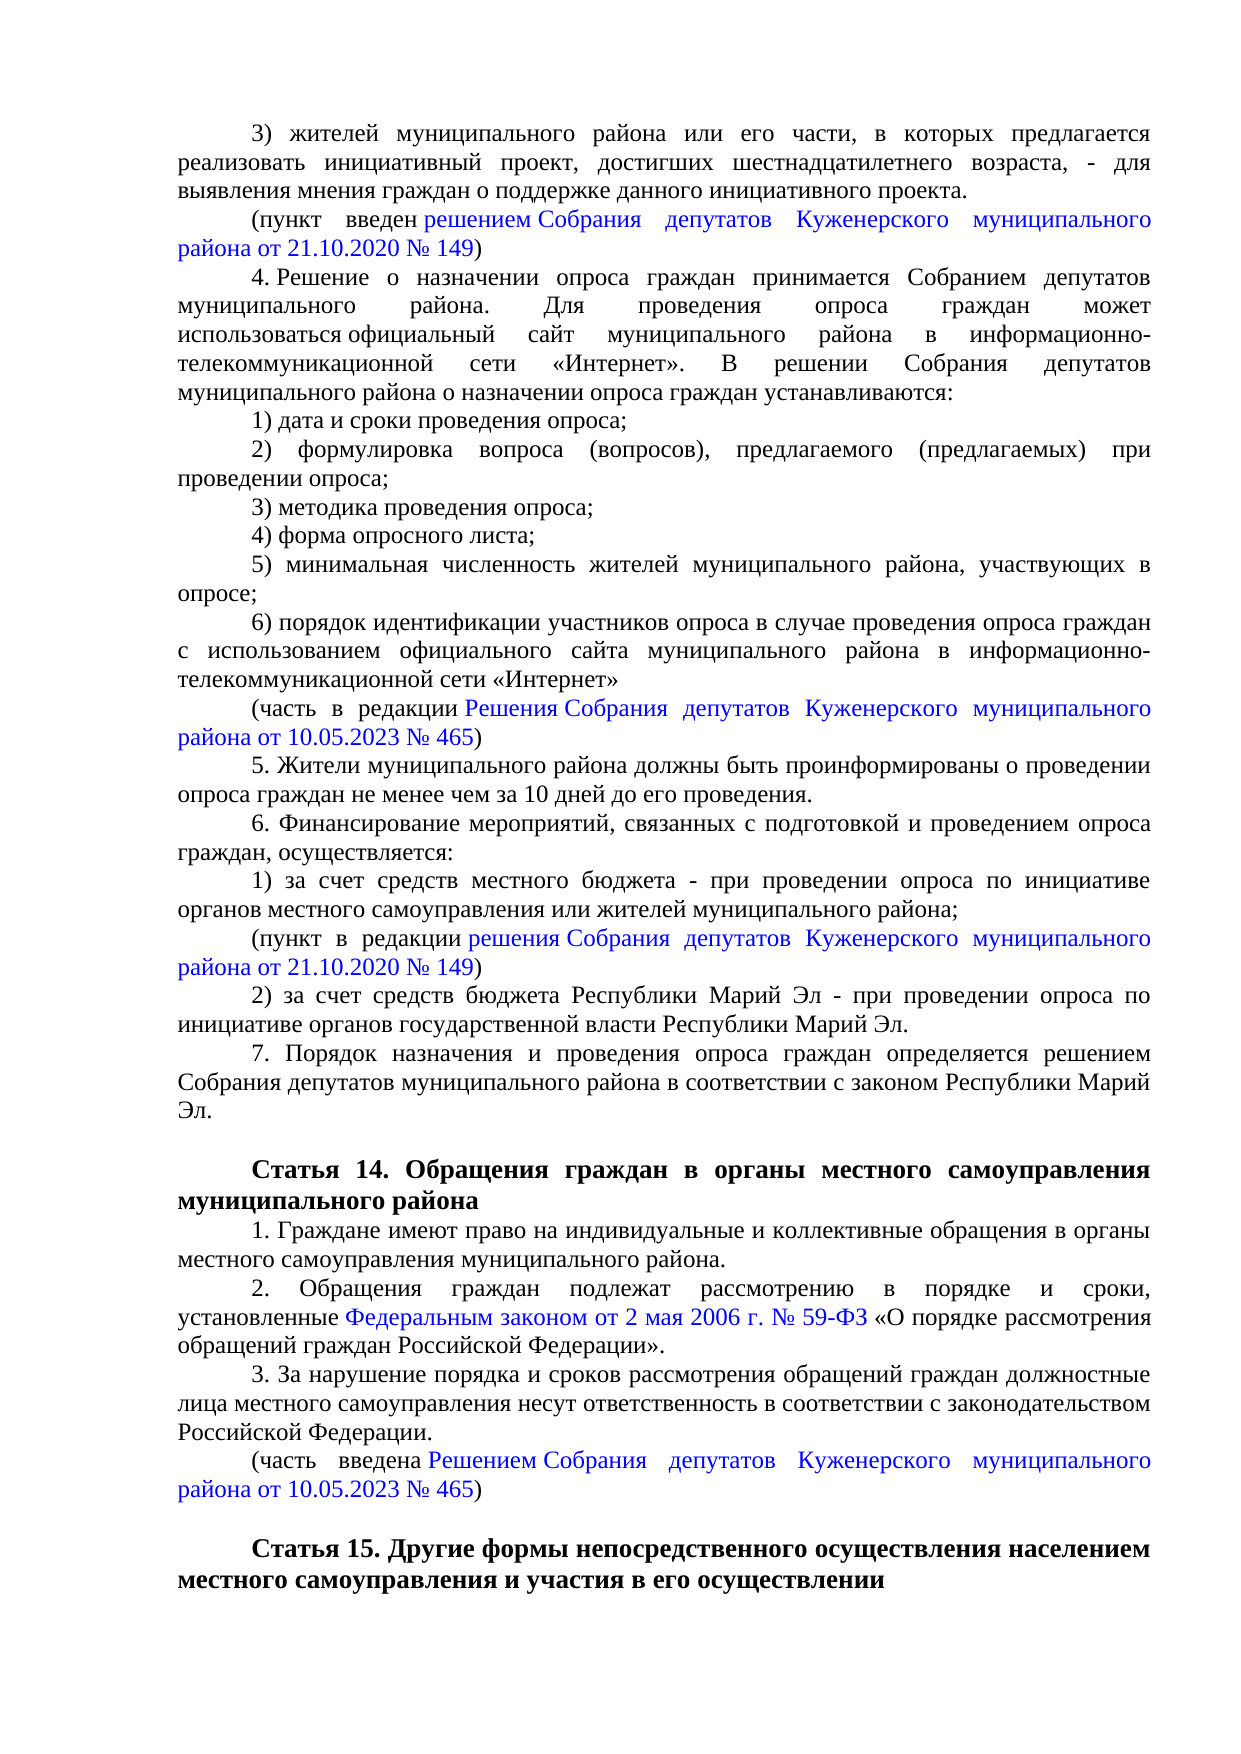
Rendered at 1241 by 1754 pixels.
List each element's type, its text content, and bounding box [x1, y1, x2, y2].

text 3) жителей муниципального района или его части, в которых предлагается реализовать инициативный проект, достигших шестнадцатилетнего возраста, - для выявления мнения граждан о поддержке данного инициативного проекта. [177, 118, 1152, 204]
text 1) за счет средств местного бюджета - при проведении опроса по инициативе органов местного самоуправления или жителей муниципального района; [177, 866, 1152, 923]
text 4) форма опросного листа; [177, 521, 1152, 549]
text 4. Решение о назначении опроса граждан принимается Собранием депутатов муниципального района. Для проведения опроса граждан может использоваться официальный сайт муниципального района в информационно-телекоммуникационной сети «Интернет». В решении Собрания депутатов муниципального района о назначении опроса граждан устанавливаются: [177, 262, 1152, 406]
text (пункт введен решением Собрания депутатов Куженерского муниципального района от 21.10.2020 № 149) [177, 204, 1152, 262]
text (часть в редакции Решения Собрания депутатов Куженерского муниципального района от 10.05.2023 № 465) [177, 693, 1152, 751]
text 5. Жители муниципального района должны быть проинформированы о проведении опроса граждан не менее чем за 10 дней до его проведения. [177, 751, 1152, 808]
text 2) формулировка вопроса (вопросов), предлагаемого (предлагаемых) при проведении опроса; [177, 434, 1152, 492]
text (часть введена Решением Собрания депутатов Куженерского муниципального района от 10.05.2023 № 465) [177, 1445, 1152, 1503]
text 1) дата и сроки проведения опроса; [177, 406, 1152, 434]
text 1. Граждане имеют право на индивидуальные и коллективные обращения в органы местного самоуправления муниципального района. [177, 1215, 1152, 1273]
text (пункт в редакции решения Собрания депутатов Куженерского муниципального района от 21.10.2020 № 149) [177, 923, 1152, 981]
text 3) методика проведения опроса; [177, 492, 1152, 521]
text 2. Обращения граждан подлежат рассмотрению в порядке и сроки, установленные Федеральным законом от 2 мая 2006 г. № 59-ФЗ «О порядке рассмотрения обращений граждан Российской Федерации». [177, 1273, 1152, 1359]
text 6) порядок идентификации участников опроса в случае проведения опроса граждан с использованием официального сайта муниципального района в информационно-телекоммуникационной сети «Интернет» [177, 607, 1152, 693]
text Статья 14. Обращения граждан в органы местного самоуправления муниципального района [177, 1153, 1152, 1215]
text 6. Финансирование мероприятий, связанных с подготовкой и проведением опроса граждан, осуществляется: [177, 808, 1152, 866]
text Статья 15. Другие формы непосредственного осуществления населением местного самоуправления и участия в его осуществлении [177, 1532, 1152, 1594]
text 5) минимальная численность жителей муниципального района, участвующих в опросе; [177, 549, 1152, 607]
text 3. За нарушение порядка и сроков рассмотрения обращений граждан должностные лица местного самоуправления несут ответственность в соответствии с законодательством Российской Федерации. [177, 1359, 1152, 1445]
text 2) за счет средств бюджета Республики Марий Эл - при проведении опроса по инициативе органов государственной власти Республики Марий Эл. [177, 981, 1152, 1038]
text 7. Порядок назначения и проведения опроса граждан определяется решением Собрания депутатов муниципального района в соответствии с законом Республики Марий Эл. [177, 1038, 1152, 1124]
